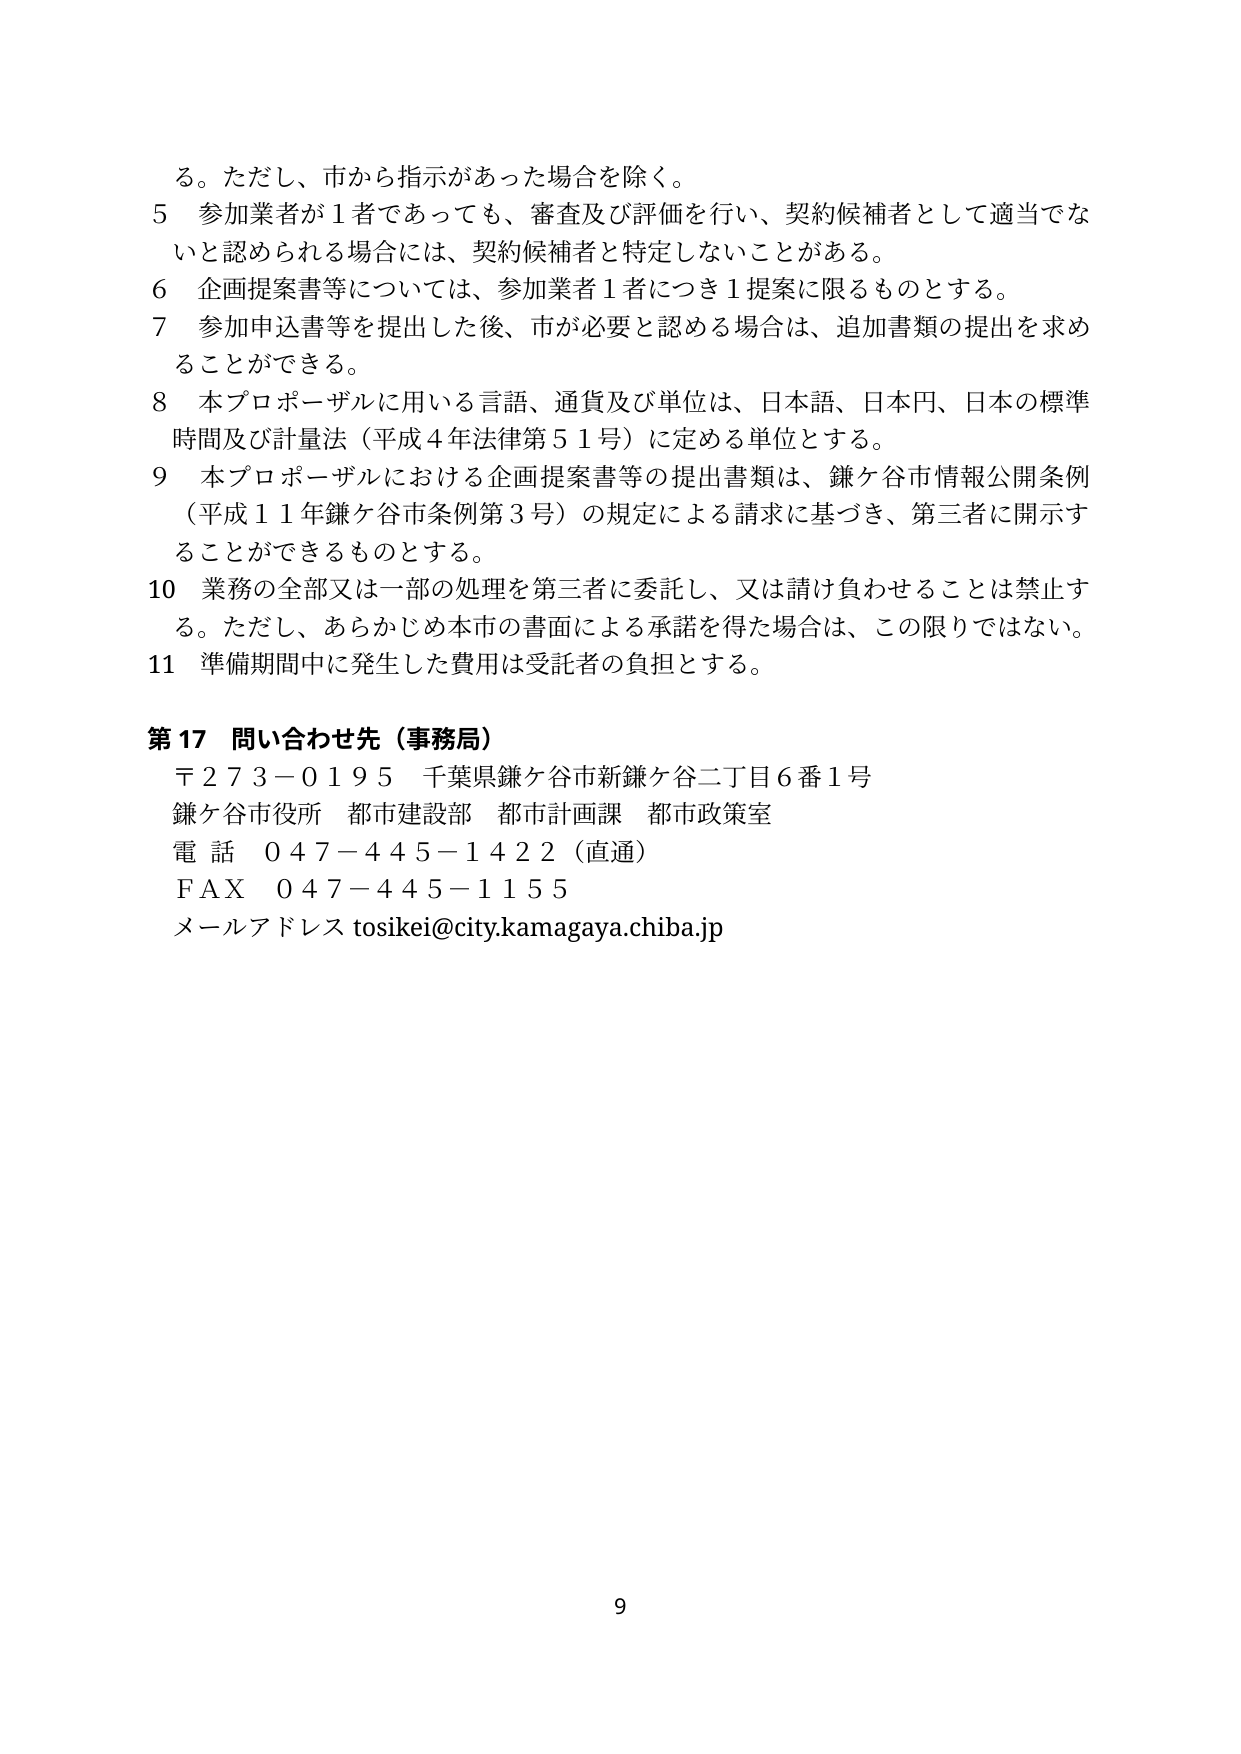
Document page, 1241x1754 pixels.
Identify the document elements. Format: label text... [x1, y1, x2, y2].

text ７ 参加申込書等を提出した後、市が必要と認める場合は、追加書類の提出を求めることができる。 [148, 307, 1092, 382]
text 11 準備期間中に発生した費用は受託者の負担とする。 [148, 644, 1092, 682]
text 10 業務の全部又は一部の処理を第三者に委託し、又は請け負わせることは禁止する。ただし、あらかじめ本市の書面による承諾を得た場合は、この限りではない。 [148, 569, 1092, 644]
text 〒２７３－０１９５ 千葉県鎌ケ谷市新鎌ケ谷二丁目６番１号 [148, 757, 1092, 794]
text ＦＡＸ ０４７－４４５－１１５５ [148, 869, 1092, 907]
text ９ 本プロポーザルにおける企画提案書等の提出書類は、鎌ケ谷市情報公開条例（平成１１年鎌ケ谷市条例第３号）の規定による請求に基づき、第三者に開示することができるものとする。 [148, 457, 1092, 569]
text ５ 参加業者が１者であっても、審査及び評価を行い、契約候補者として適当でないと認められる場合には、契約候補者と特定しないことがある。 [148, 194, 1092, 269]
text ８ 本プロポーザルに用いる言語、通貨及び単位は、日本語、日本円、日本の標準時間及び計量法（平成４年法律第５１号）に定める単位とする。 [148, 382, 1092, 457]
text 第17 問い合わせ先（事務局） [148, 719, 1092, 757]
text 鎌ケ谷市役所 都市建設部 都市計画課 都市政策室 [148, 794, 1092, 832]
text 電話 ０４７－４４５－１４２２（直通） [148, 832, 1092, 869]
text ６ 企画提案書等については、参加業者１者につき１提案に限るものとする。 [148, 269, 1092, 307]
text メールアドレス tosikei@city.kamagaya.chiba.jp [148, 907, 1092, 944]
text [148, 157, 1092, 194]
